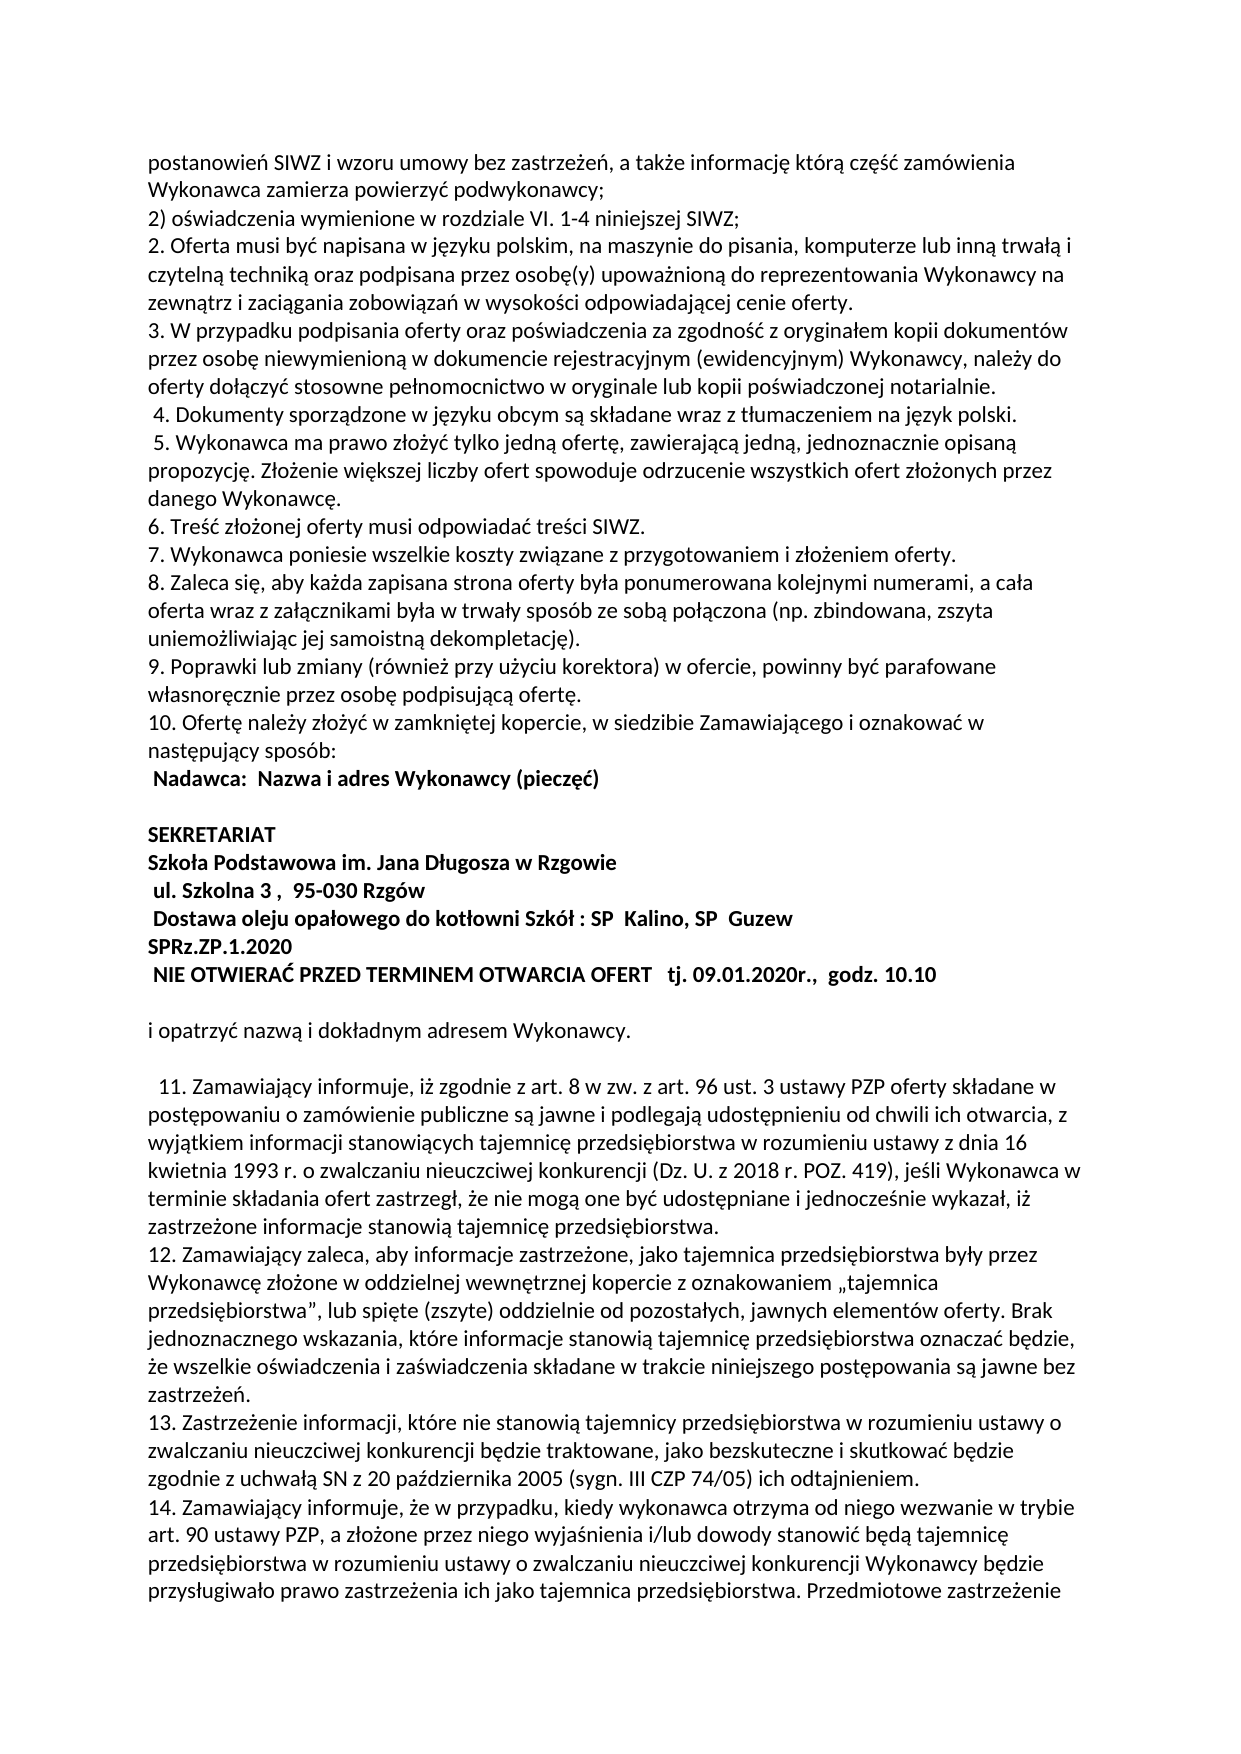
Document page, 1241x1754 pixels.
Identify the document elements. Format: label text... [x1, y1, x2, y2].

text Nadawca: Nazwa i adres Wykonawcy (pieczęć) [148, 764, 1093, 792]
text SPRz.ZP.1.2020 [148, 932, 1093, 960]
text 9. Poprawki lub zmiany (również przy użyciu korektora) w ofercie, powinny być parafowane własnoręcznie przez osobę podpisującą ofertę. [148, 652, 1093, 708]
text 7. Wykonawca poniesie wszelkie koszty związane z przygotowaniem i złożeniem oferty. [148, 540, 1093, 568]
text SEKRETARIAT [148, 820, 1093, 848]
text NIE OTWIERAĆ PRZED TERMINEM OTWARCIA OFERT tj. 09.01.2020r., godz. 10.10 [148, 960, 1093, 988]
text i opatrzyć nazwą i dokładnym adresem Wykonawcy. [148, 1016, 1093, 1044]
text 10. Ofertę należy złożyć w zamkniętej kopercie, w siedzibie Zamawiającego i oznakować w następujący sposób: [148, 708, 1093, 764]
text 13. Zastrzeżenie informacji, które nie stanowią tajemnicy przedsiębiorstwa w rozumieniu ustawy o zwalczaniu nieuczciwej konkurencji będzie traktowane, jako bezskuteczne i skutkować będzie zgodnie z uchwałą SN z 20 października 2005 (sygn. III CZP 74/05) ich odtajnieniem. [148, 1408, 1093, 1493]
text 8. Zaleca się, aby każda zapisana strona oferty była ponumerowana kolejnymi numerami, a cała oferta wraz z załącznikami była w trwały sposób ze sobą połączona (np. zbindowana, zszyta uniemożliwiając jej samoistną dekompletację). [148, 568, 1093, 652]
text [148, 1493, 1093, 1605]
text 5. Wykonawca ma prawo złożyć tylko jedną ofertę, zawierającą jedną, jednoznacznie opisaną propozycję. Złożenie większej liczby ofert spowoduje odrzucenie wszystkich ofert złożonych przez danego Wykonawcę. 6. Treść złożonej oferty musi odpowiadać treści SIWZ. [148, 428, 1093, 540]
text Szkoła Podstawowa im. Jana Długosza w Rzgowie [148, 848, 1093, 876]
text 11. Zamawiający informuje, iż zgodnie z art. 8 w zw. z art. 96 ust. 3 ustawy PZP oferty składane w postępowaniu o zamówienie publiczne są jawne i podlegają udostępnieniu od chwili ich otwarcia, z wyjątkiem informacji stanowiących tajemnicę przedsiębiorstwa w rozumieniu ustawy z dnia 16 kwietnia 1993 r. o zwalczaniu nieuczciwej konkurencji (Dz. U. z 2018 r. POZ. 419), jeśli Wykonawca w terminie składania ofert zastrzegł, że nie mogą one być udostępniane i jednocześnie wykazał, iż zastrzeżone informacje stanowią tajemnicę przedsiębiorstwa. [148, 1072, 1093, 1240]
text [148, 148, 1093, 232]
text 2. Oferta musi być napisana w języku polskim, na maszynie do pisania, komputerze lub inną trwałą i czytelną techniką oraz podpisana przez osobę(y) upoważnioną do reprezentowania Wykonawcy na zewnątrz i zaciągania zobowiązań w wysokości odpowiadającej cenie oferty. 3. W przypadku podpisania oferty oraz poświadczenia za zgodność z oryginałem kopii dokumentów przez osobę niewymienioną w dokumencie rejestracyjnym (ewidencyjnym) Wykonawcy, należy do oferty dołączyć stosowne pełnomocnictwo w oryginale lub kopii poświadczonej notarialnie. [148, 232, 1093, 400]
text ul. Szkolna 3 , 95-030 Rzgów [148, 876, 1093, 904]
text Dostawa oleju opałowego do kotłowni Szkół : SP Kalino, SP Guzew [148, 904, 1093, 932]
text 4. Dokumenty sporządzone w języku obcym są składane wraz z tłumaczeniem na język polski. [148, 400, 1093, 428]
text 12. Zamawiający zaleca, aby informacje zastrzeżone, jako tajemnica przedsiębiorstwa były przez Wykonawcę złożone w oddzielnej wewnętrznej kopercie z oznakowaniem „tajemnica przedsiębiorstwa”, lub spięte (zszyte) oddzielnie od pozostałych, jawnych elementów oferty. Brak jednoznacznego wskazania, które informacje stanowią tajemnicę przedsiębiorstwa oznaczać będzie, że wszelkie oświadczenia i zaświadczenia składane w trakcie niniejszego postępowania są jawne bez zastrzeżeń. [148, 1240, 1093, 1408]
